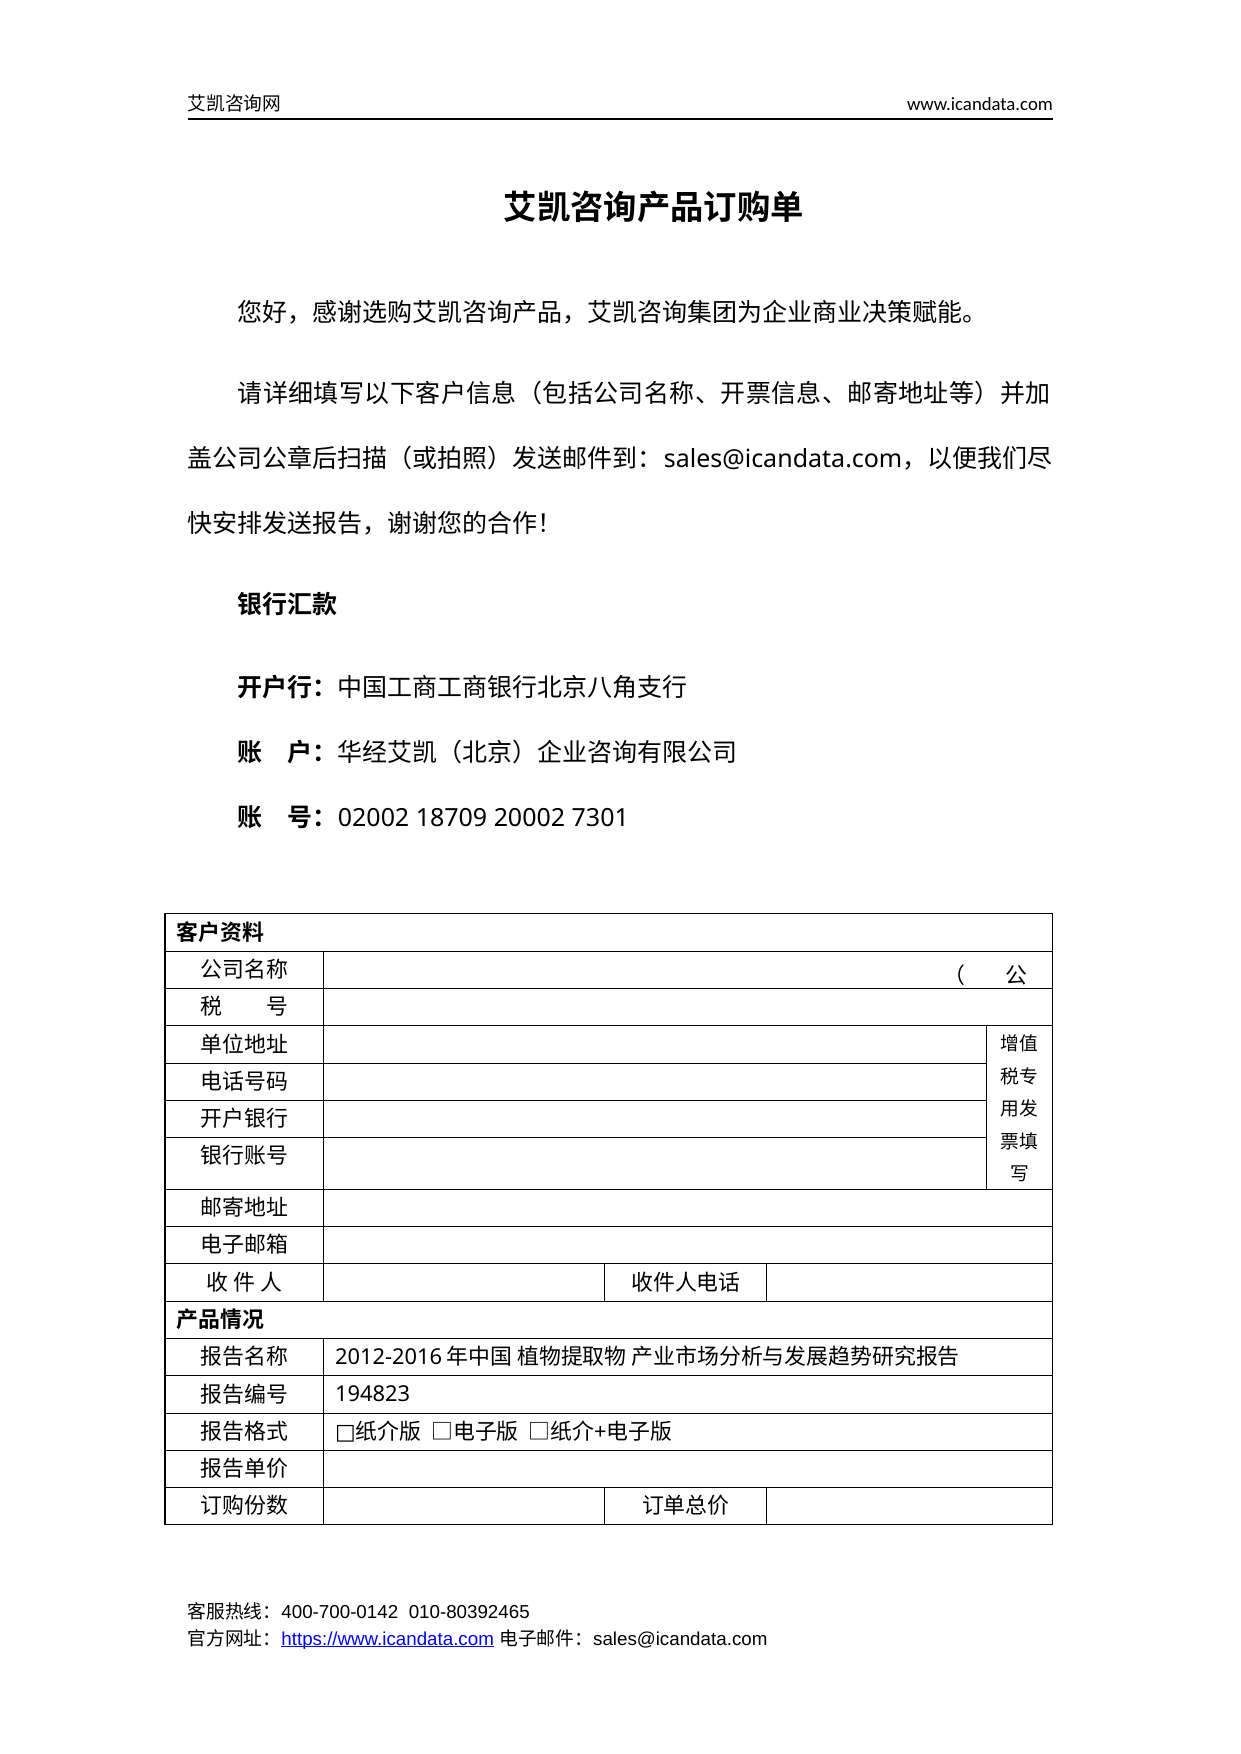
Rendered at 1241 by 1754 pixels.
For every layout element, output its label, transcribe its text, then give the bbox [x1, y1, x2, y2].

table_cell [324, 1064, 986, 1100]
text 账 号：02002 18709 20002 7301 [187, 783, 1053, 848]
table_cell [324, 1264, 604, 1301]
table_cell [324, 952, 1052, 988]
table_cell 公司名称 [166, 952, 323, 988]
table_cell [324, 1190, 1052, 1226]
table_cell 单位地址 [166, 1026, 323, 1062]
table_cell 电话号码 [166, 1064, 323, 1100]
table_cell 税 号 [166, 989, 323, 1025]
table_cell [324, 1138, 986, 1189]
table_cell [324, 1451, 1052, 1487]
table_cell 电子邮箱 [166, 1227, 323, 1263]
table_cell 订购份数 [166, 1488, 323, 1524]
table_cell [324, 1227, 1052, 1263]
table_cell 银行账号 [166, 1138, 323, 1189]
table_cell [324, 989, 1052, 1025]
text 您好，感谢选购艾凯咨询产品，艾凯咨询集团为企业商业决策赋能。 [187, 278, 1053, 343]
table_cell [324, 1488, 604, 1524]
table_cell 开户银行 [166, 1101, 323, 1137]
table_cell 2012-2016年中国 植物提取物 产业市场分析与发展趋势研究报告 [324, 1339, 1052, 1375]
table_cell 194823 [324, 1376, 1052, 1412]
table_cell □纸介版 □电子版 □纸介+电子版 [324, 1414, 1052, 1450]
table_cell 收 件 人 [166, 1264, 323, 1301]
table_cell 邮寄地址 [166, 1190, 323, 1226]
table_cell 增值税专用发票填写 [987, 1026, 1052, 1189]
table_cell [767, 1488, 1052, 1524]
text 开户行：中国工商工商银行北京八角支行 [187, 653, 1053, 718]
text 银行汇款 [187, 570, 1053, 635]
text 请详细填写以下客户信息（包括公司名称、开票信息、邮寄地址等）并加盖公司公章后扫描（或拍照）发送邮件到：sales@icandata.com，以便我们尽快安排发送报告，谢谢您的合作！ [187, 359, 1053, 554]
table_header 客户资料 [166, 914, 1052, 951]
table_cell 报告名称 [166, 1339, 323, 1375]
table_cell 报告格式 [166, 1414, 323, 1450]
table_cell 订单总价 [605, 1488, 766, 1524]
table_cell [324, 1101, 986, 1137]
text 艾凯咨询产品订购单 [187, 172, 1053, 237]
table_cell [324, 1026, 986, 1062]
table_cell 收件人电话 [605, 1264, 766, 1301]
table_cell 报告编号 [166, 1376, 323, 1412]
table_cell 报告单价 [166, 1451, 323, 1487]
text 账 户：华经艾凯（北京）企业咨询有限公司 [187, 718, 1053, 783]
table_cell [767, 1264, 1052, 1301]
table_cell 产品情况 [166, 1302, 1052, 1338]
